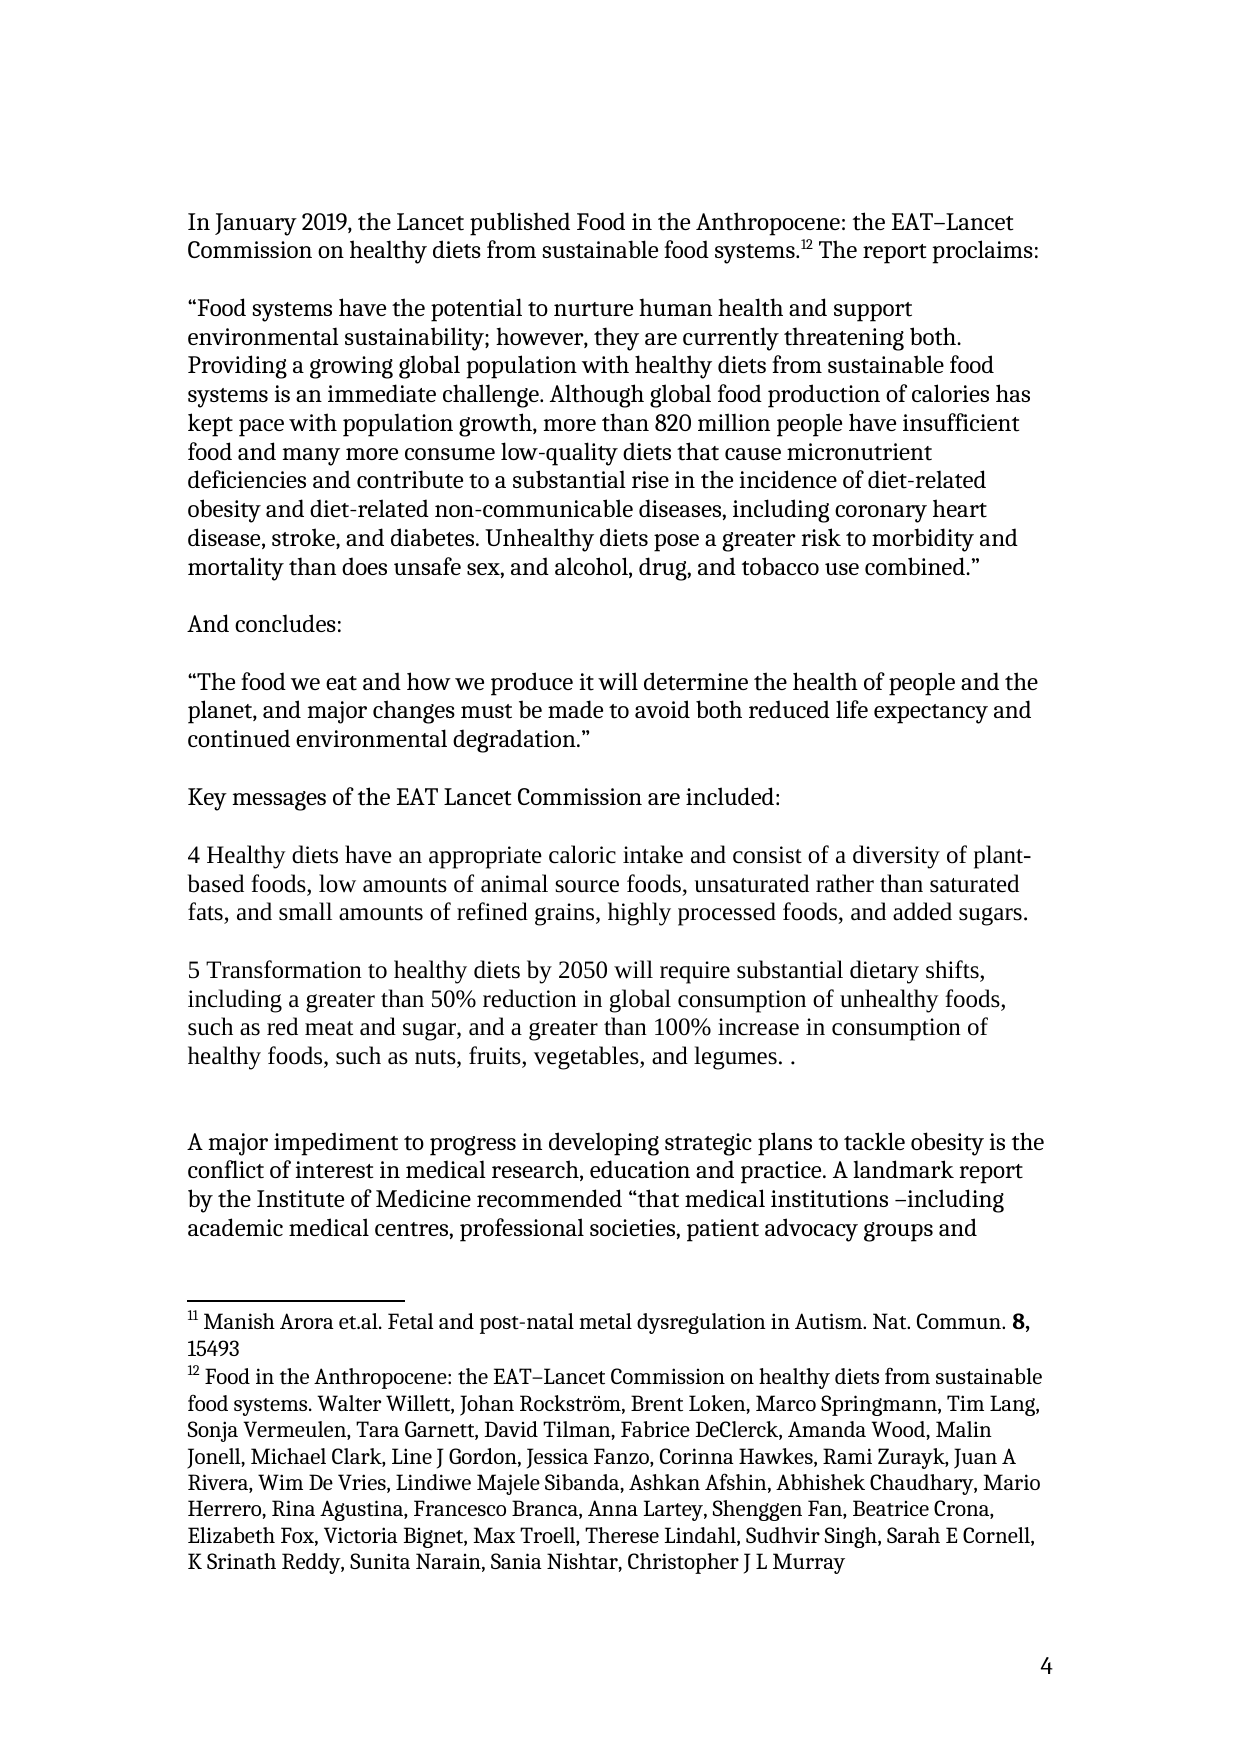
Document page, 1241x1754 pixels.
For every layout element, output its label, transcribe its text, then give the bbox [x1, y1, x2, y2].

text And concludes: [187, 610, 1053, 639]
text “The food we eat and how we produce it will determine the health of people and the planet, and major changes must be made to avoid both reduced life expectancy and continued environmental degradation.” [187, 667, 1053, 754]
text “Food systems have the potential to nurture human health and support environmental sustainability; however, they are currently threatening both. Providing a growing global population with healthy diets from sustainable food systems is an immediate challenge. Although global food production of calories has kept pace with population growth, more than 820 million people have insufficient food and many more consume low-quality diets that cause micronutrient deficiencies and contribute to a substantial rise in the incidence of diet-related obesity and diet-related non-communicable diseases, including coronary heart disease, stroke, and diabetes. Unhealthy diets pose a greater risk to morbidity and mortality than does unsafe sex, and alcohol, drug, and tobacco use combined.” [187, 294, 1053, 581]
text 4 Healthy diets have an appropriate caloric intake and consist of a diversity of plant-based foods, low amounts of animal source foods, unsaturated rather than saturated fats, and small amounts of refined grains, highly processed foods, and added sugars. [187, 840, 1053, 926]
text 5 Transformation to healthy diets by 2050 will require substantial dietary shifts, including a greater than 50% reduction in global consumption of unhealthy foods, such as red meat and sugar, and a greater than 100% increase in consumption of healthy foods, such as nuts, fruits, vegetables, and legumes. . [187, 955, 1053, 1070]
text In January 2019, the Lancet published Food in the Anthropocene: the EAT–Lancet Commission on healthy diets from sustainable food systems. The report proclaims: [187, 207, 1053, 265]
text Key messages of the EAT Lancet Commission are included: [187, 782, 1053, 811]
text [187, 1127, 1053, 1242]
